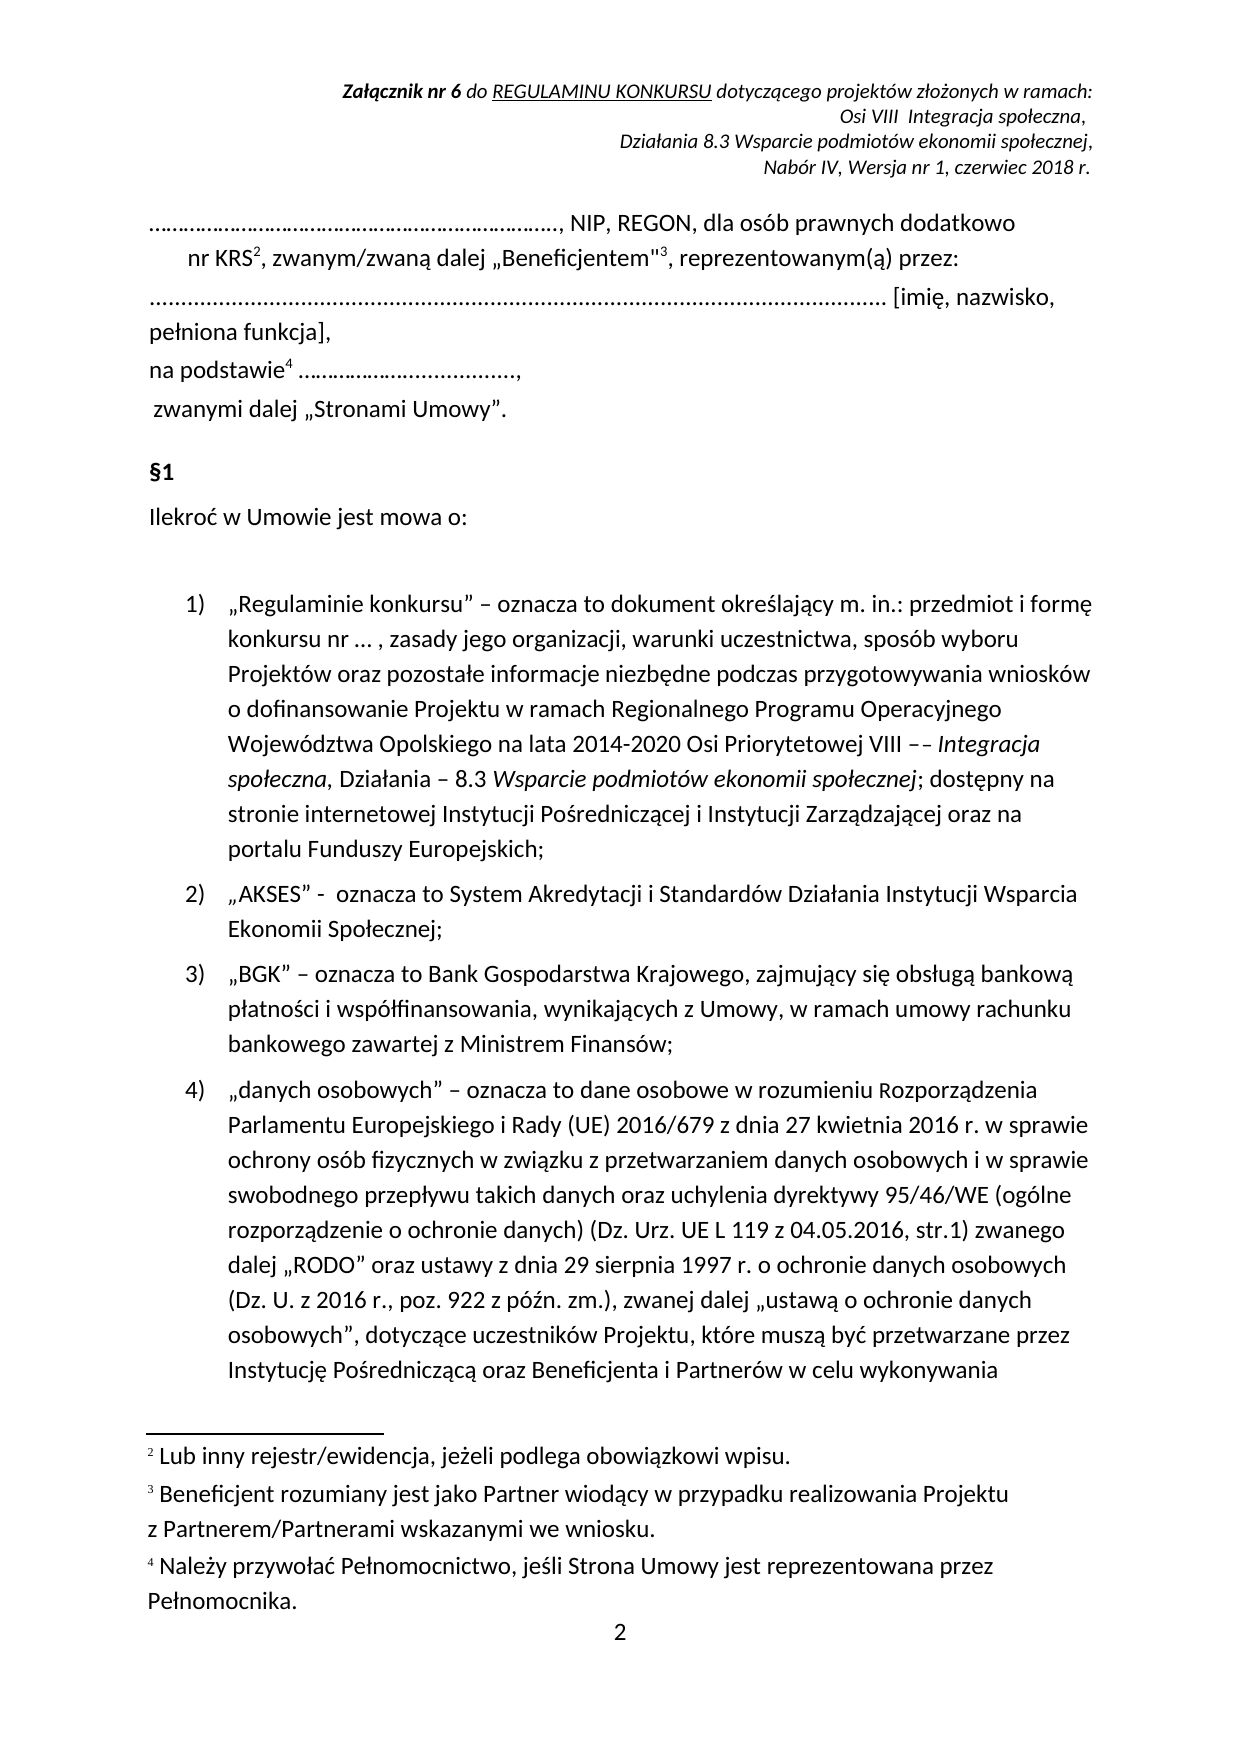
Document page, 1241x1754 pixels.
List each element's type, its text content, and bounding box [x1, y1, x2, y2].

text zwanymi dalej „Stronami Umowy”. [147, 393, 1093, 423]
text na podstawie ……………….................., [149, 354, 1093, 385]
text …………………………………………………………….., NIP, REGON, dla osób prawnych dodatkowo nr KRS, zwanym/zwaną dalej „Beneficjentem", reprezentowanym(ą) przez: [149, 208, 1093, 273]
text Ilekroć w Umowie jest mowa o: [149, 501, 702, 532]
text §1 [149, 456, 702, 487]
list „BGK” – oznacza to Bank Gospodarstwa Krajowego, zajmujący się obsługą bankową płatności i współfinansowania, wynikających z Umowy, w ramach umowy rachunku bankowego zawartej z Ministrem Finansów; [185, 959, 1093, 1059]
list „Regulaminie konkursu” – oznacza to dokument określający m. in.: przedmiot i formę konkursu nr … , zasady jego organizacji, warunki uczestnictwa, sposób wyboru Projektów oraz pozostałe informacje niezbędne podczas przygotowywania wniosków o dofinansowanie Projektu w ramach Regionalnego Programu Operacyjnego Województwa Opolskiego na lata 2014-2020 Osi Priorytetowej VIII –– Integracja społeczna, Działania – 8.3 Wsparcie podmiotów ekonomii społecznej; dostępny na stronie internetowej Instytucji Pośredniczącej i Instytucji Zarządzającej oraz na portalu Funduszy Europejskich; [185, 588, 1093, 864]
text ..................................................................................................................... [imię, nazwisko, pełniona funkcja], [149, 281, 1093, 347]
list „AKSES” - oznacza to System Akredytacji i Standardów Działania Instytucji Wsparcia Ekonomii Społecznej; [185, 878, 1093, 944]
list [185, 1074, 1093, 1384]
